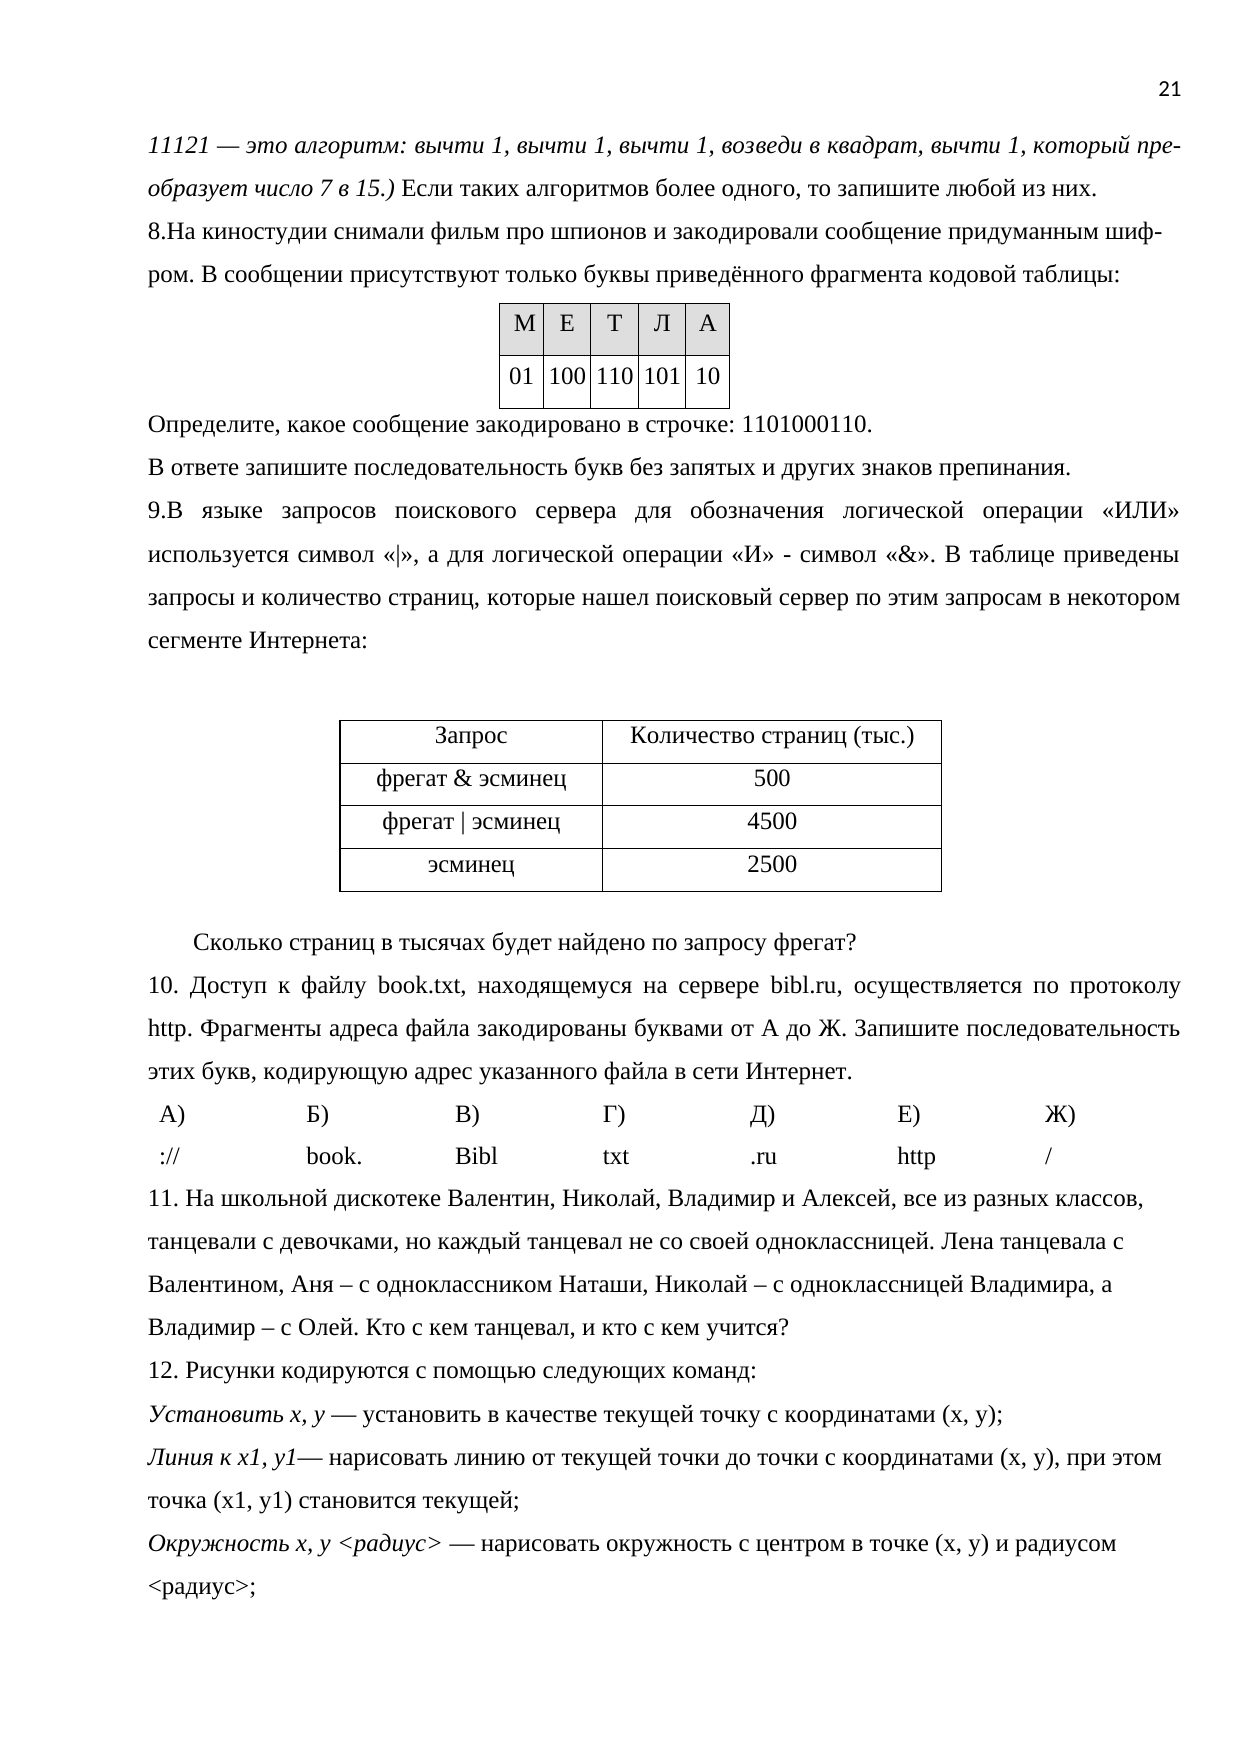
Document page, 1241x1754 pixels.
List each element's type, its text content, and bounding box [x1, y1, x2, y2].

table_header Ж) [1034, 1099, 1181, 1141]
text В ответе запишите последовательность букв без запятых и других знаков препинания. [148, 452, 1181, 481]
table_header А) [148, 1099, 295, 1141]
text Окружность х, у <радиус> — нарисовать окружность с центром в точке (х, у) и радиусом <радиус>; [148, 1528, 1181, 1600]
table_header Д) [739, 1099, 886, 1141]
table_cell эсминец [341, 849, 602, 891]
table_cell Bibl [444, 1141, 591, 1183]
table_cell 500 [603, 764, 941, 805]
text Сколько страниц в тысячах будет найдено по запросу фрегат? [154, 927, 1129, 956]
list 8.На киностудии снимали фильм про шпионов и закодировали сообщение придуманным шифром. В сообщении присутствуют только буквы приведённого фрагмента кодовой таблицы: [148, 216, 1181, 288]
table_header Количество страниц (тыс.) [603, 721, 941, 762]
table_cell 110 [591, 356, 638, 408]
table_header Б) [295, 1099, 443, 1141]
table_cell 2500 [603, 849, 941, 891]
table_header Г) [591, 1099, 738, 1141]
table_header Т [591, 304, 638, 355]
table_cell 01 [500, 356, 543, 408]
table_header Запрос [341, 721, 602, 762]
table_cell .ru [739, 1141, 886, 1183]
table_cell book. [295, 1141, 443, 1183]
table_header B) [444, 1099, 591, 1141]
table_header Л [639, 304, 685, 355]
table_cell 100 [544, 356, 590, 408]
table_cell 10 [686, 356, 729, 408]
table_cell 101 [639, 356, 685, 408]
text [148, 130, 1181, 202]
text Установить х, у — установить в качестве текущей точку с координатами (х, у); [148, 1399, 1181, 1427]
text 12. Рисунки кодируются с помощью следующих команд: [148, 1356, 1181, 1384]
table_header Е) [886, 1099, 1034, 1141]
table_cell :// [148, 1141, 295, 1183]
table_header А [686, 304, 729, 355]
table_cell 4500 [603, 806, 941, 848]
table_header Е [544, 304, 590, 355]
text 11. На школьной дискотеке Валентин, Николай, Владимир и Алексей, все из разных классов, танцевали с девочками, но каждый танцевал не со своей одноклассницей. Лена танцевала с Валентином, Аня – с одноклассником Наташи, Николай – с одноклассницей Владимира, а Владимир – с Олей. Кто с кем танцевал, и кто с кем учится? [148, 1183, 1181, 1341]
table_cell txt [591, 1141, 738, 1183]
table_header М [500, 304, 543, 355]
table_cell фрегат & эсминец [341, 764, 602, 805]
text Определите, какое сообщение закодировано в строчке: 1101000110. [148, 409, 1181, 438]
table_cell / [1034, 1141, 1181, 1183]
table_cell http [886, 1141, 1034, 1183]
text Линия к x1, у1— нарисовать линию от текущей точки до точки с координатами (х, у), при этом точка (х1, y1) становится текущей; [148, 1442, 1181, 1514]
text 10. Доступ к файлу book.txt, находящемуся на сервере bibl.ru, осуществляется по протоколу http. Фрагменты адреса файла закодированы буквами от А до Ж. Запишите последовательность этих букв, кодирующую адрес указанного файла в сети Интернет. [148, 970, 1181, 1085]
list 9.В языке запросов поискового сервера для обозначения логической операции «ИЛИ» используется символ «|», а для логической операции «И» - символ «&». В таблице приведены запросы и количество страниц, которые нашел поисковый сервер по этим запросам в некотором сегменте Интернета: [148, 496, 1181, 654]
table_cell фрегат | эсминец [341, 806, 602, 848]
